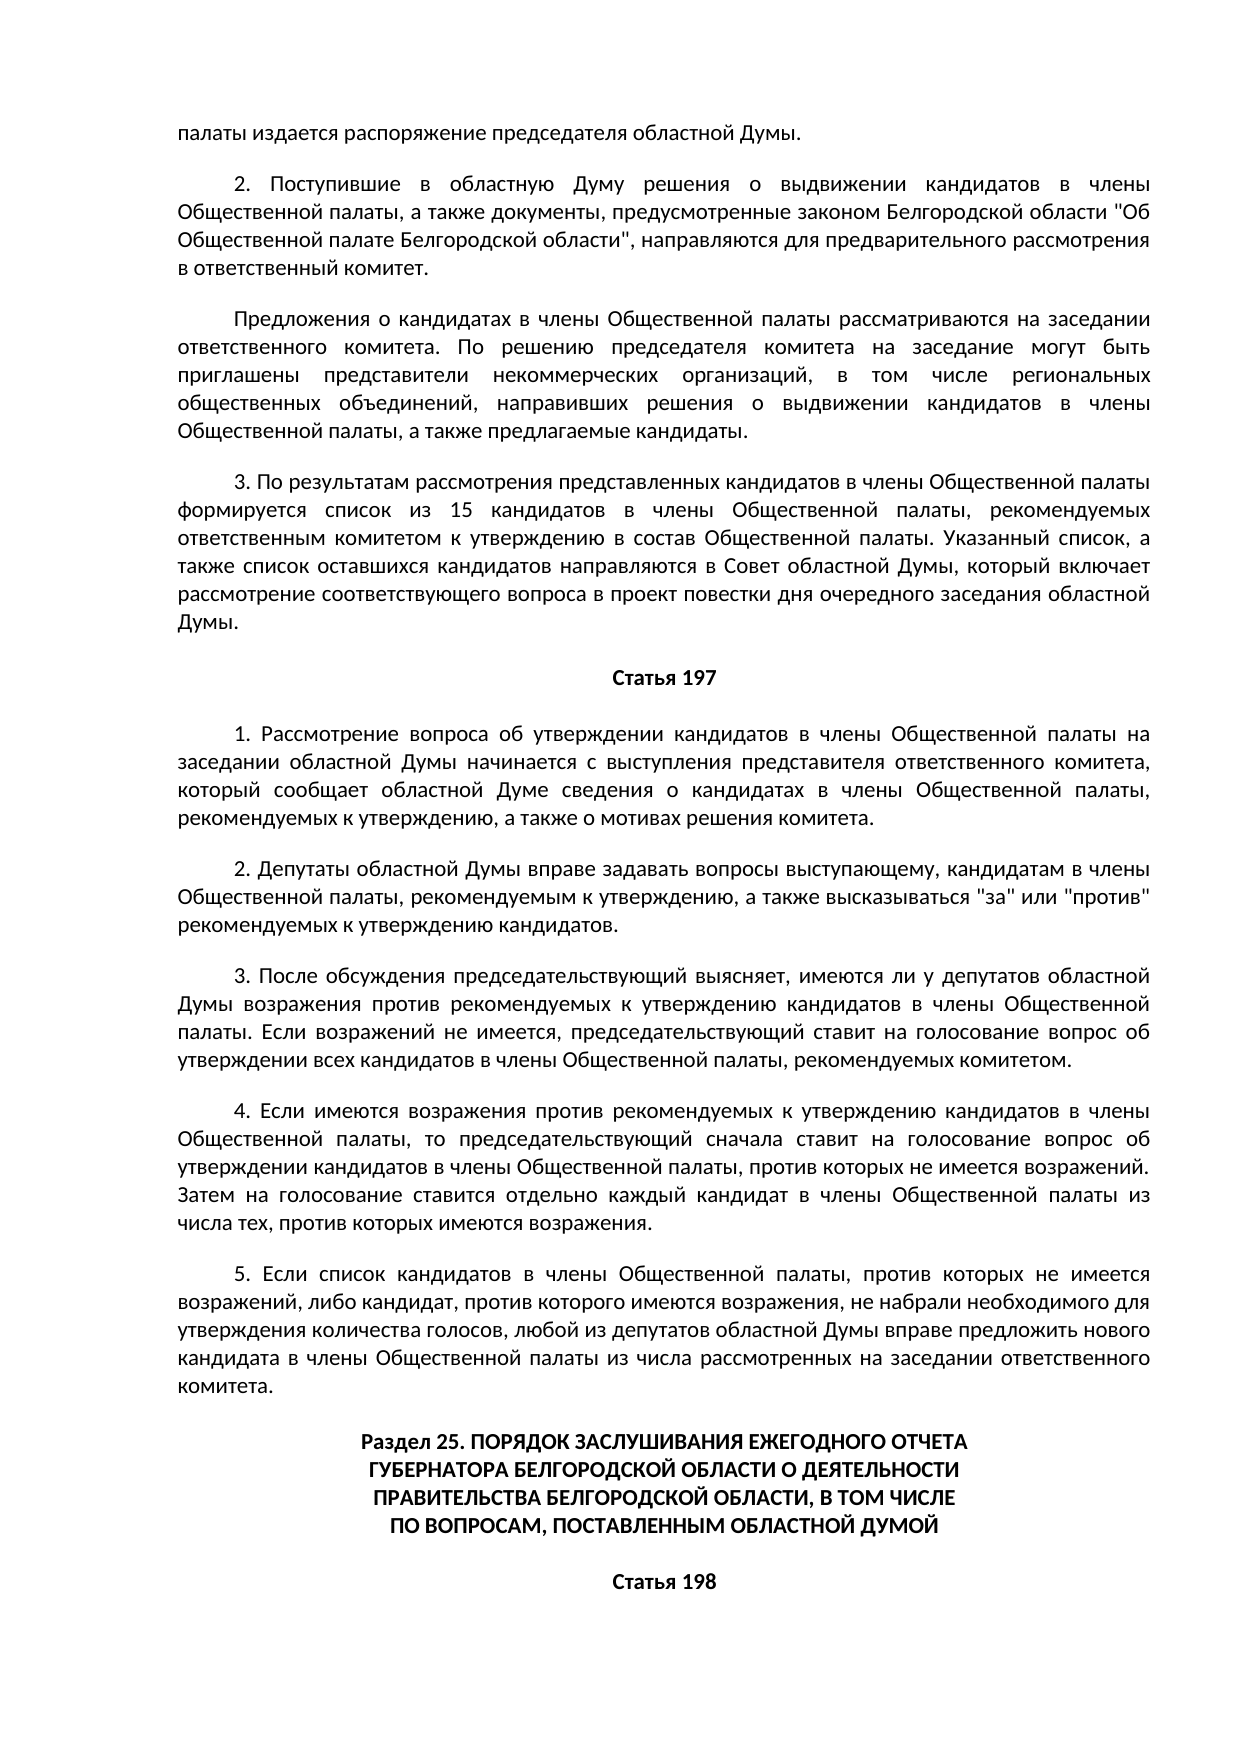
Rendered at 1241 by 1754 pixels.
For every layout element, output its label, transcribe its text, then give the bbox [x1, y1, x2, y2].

title ПРАВИТЕЛЬСТВА БЕЛГОРОДСКОЙ ОБЛАСТИ, В ТОМ ЧИСЛЕ [177, 1483, 1152, 1511]
title Статья 198 [177, 1567, 1152, 1596]
text 1. Рассмотрение вопроса об утверждении кандидатов в члены Общественной палаты на заседании областной Думы начинается с выступления представителя ответственного комитета, который сообщает областной Думе сведения о кандидатах в члены Общественной палаты, рекомендуемых к утверждению, а также о мотивах решения комитета. [177, 719, 1152, 831]
text 4. Если имеются возражения против рекомендуемых к утверждению кандидатов в члены Общественной палаты, то председательствующий сначала ставит на голосование вопрос об утверждении кандидатов в члены Общественной палаты, против которых не имеется возражений. Затем на голосование ставится отдельно каждый кандидат в члены Общественной палаты из числа тех, против которых имеются возражения. [177, 1096, 1152, 1236]
text 3. По результатам рассмотрения представленных кандидатов в члены Общественной палаты формируется список из 15 кандидатов в члены Общественной палаты, рекомендуемых ответственным комитетом к утверждению в состав Общественной палаты. Указанный список, а также список оставшихся кандидатов направляются в Совет областной Думы, который включает рассмотрение соответствующего вопроса в проект повестки дня очередного заседания областной Думы. [177, 467, 1152, 635]
text 3. После обсуждения председательствующий выясняет, имеются ли у депутатов областной Думы возражения против рекомендуемых к утверждению кандидатов в члены Общественной палаты. Если возражений не имеется, председательствующий ставит на голосование вопрос об утверждении всех кандидатов в члены Общественной палаты, рекомендуемых комитетом. [177, 961, 1152, 1073]
title Статья 197 [177, 663, 1152, 691]
text 5. Если список кандидатов в члены Общественной палаты, против которых не имеется возражений, либо кандидат, против которого имеются возражения, не набрали необходимого для утверждения количества голосов, любой из депутатов областной Думы вправе предложить нового кандидата в члены Общественной палаты из числа рассмотренных на заседании ответственного комитета. [177, 1259, 1152, 1399]
text 2. Поступившие в областную Думу решения о выдвижении кандидатов в члены Общественной палаты, а также документы, предусмотренные законом Белгородской области "Об Общественной палате Белгородской области", направляются для предварительного рассмотрения в ответственный комитет. [177, 169, 1152, 281]
title ПО ВОПРОСАМ, ПОСТАВЛЕННЫМ ОБЛАСТНОЙ ДУМОЙ [177, 1511, 1152, 1539]
title Раздел 25. ПОРЯДОК ЗАСЛУШИВАНИЯ ЕЖЕГОДНОГО ОТЧЕТА [177, 1427, 1152, 1455]
text Предложения о кандидатах в члены Общественной палаты рассматриваются на заседании ответственного комитета. По решению председателя комитета на заседание могут быть приглашены представители некоммерческих организаций, в том числе региональных общественных объединений, направивших решения о выдвижении кандидатов в члены Общественной палаты, а также предлагаемые кандидаты. [177, 304, 1152, 444]
text 2. Депутаты областной Думы вправе задавать вопросы выступающему, кандидатам в члены Общественной палаты, рекомендуемым к утверждению, а также высказываться "за" или "против" рекомендуемых к утверждению кандидатов. [177, 854, 1152, 938]
title ГУБЕРНАТОРА БЕЛГОРОДСКОЙ ОБЛАСТИ О ДЕЯТЕЛЬНОСТИ [177, 1455, 1152, 1483]
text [177, 118, 1152, 146]
